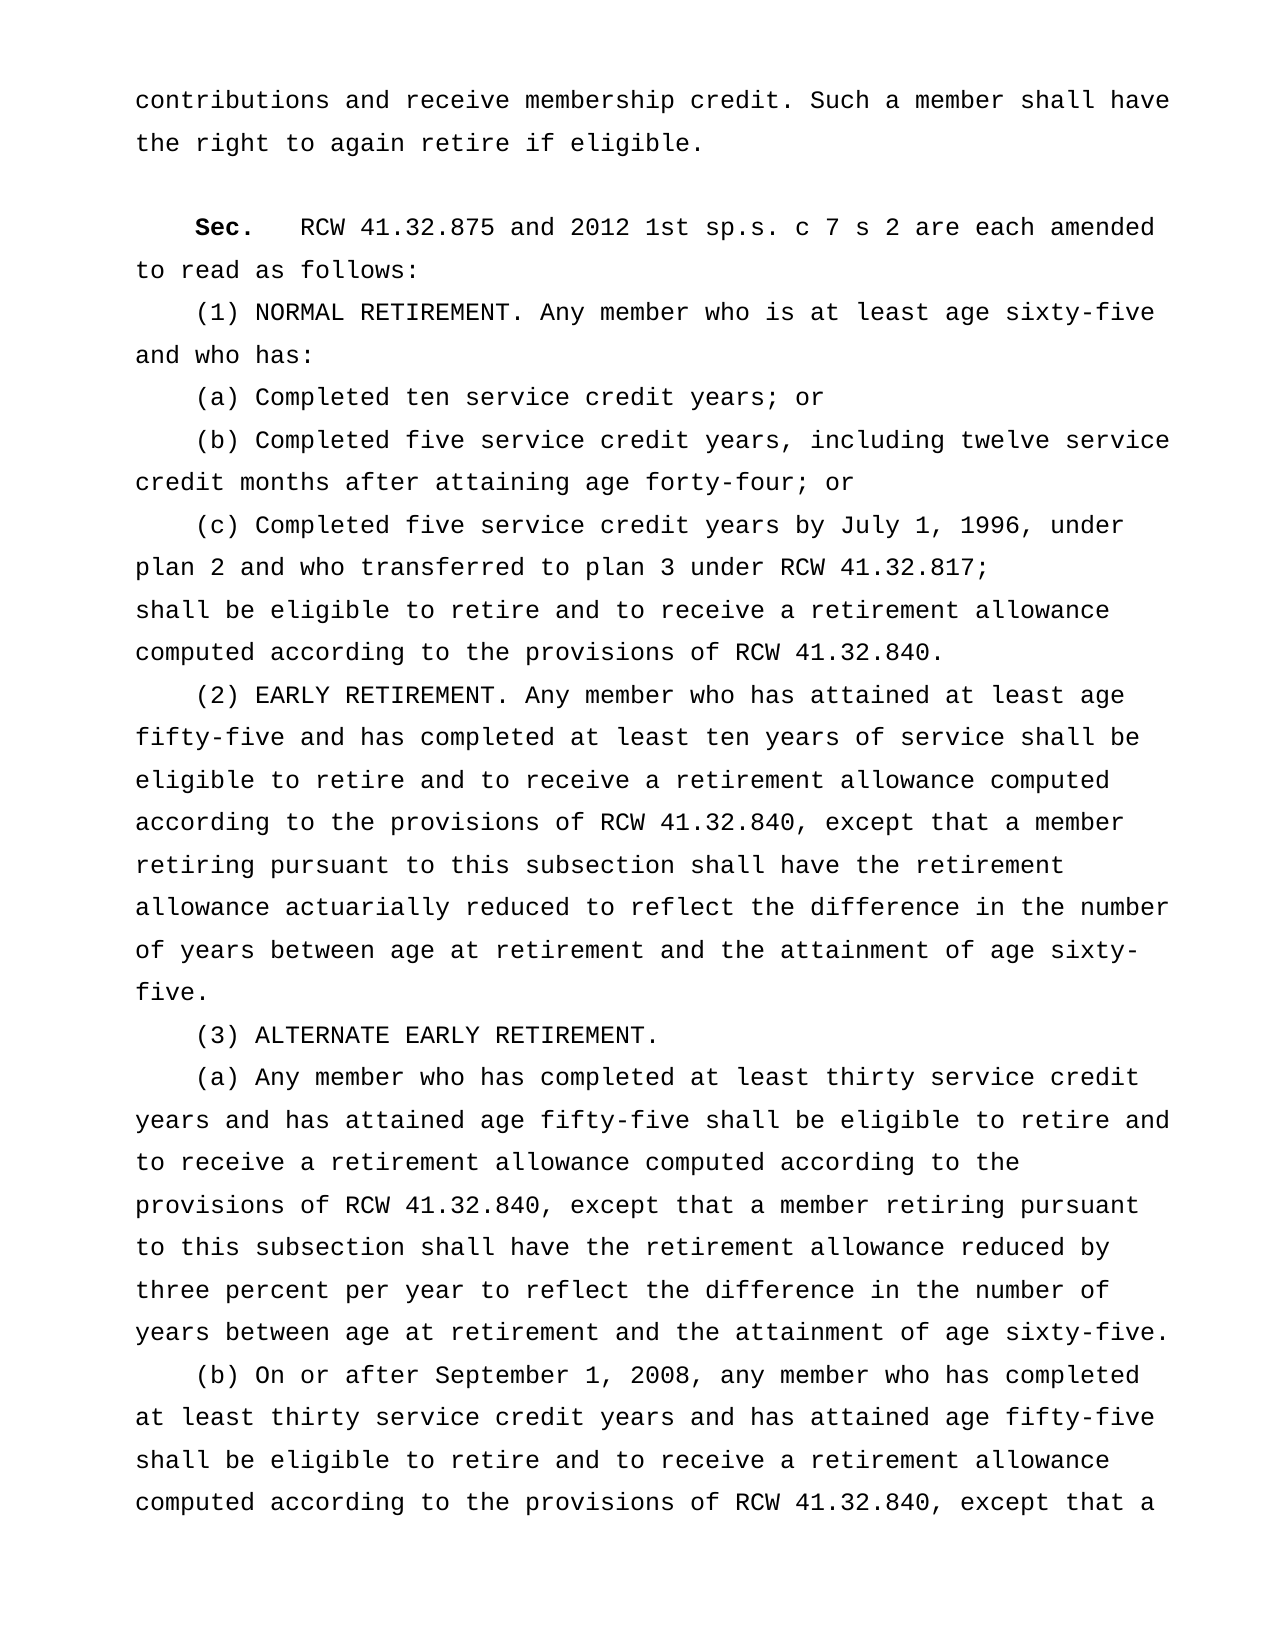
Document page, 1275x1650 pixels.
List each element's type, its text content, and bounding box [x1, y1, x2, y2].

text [135, 1349, 1170, 1519]
text (b) Completed five service credit years, including twelve service credit months after attaining age forty-four; or [135, 414, 1170, 499]
text (c) Completed five service credit years by July 1, 1996, under plan 2 and who transferred to plan 3 under RCW 41.32.817; [135, 499, 1170, 584]
text (a) Completed ten service credit years; or [135, 372, 1170, 414]
text (1) NORMAL RETIREMENT. Any member who is at least age sixty-five and who has: [135, 287, 1170, 372]
text shall be eligible to retire and to receive a retirement allowance computed according to the provisions of RCW 41.32.840. [135, 584, 1170, 669]
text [135, 75, 1170, 160]
text (a) Any member who has completed at least thirty service credit years and has attained age fifty-five shall be eligible to retire and to receive a retirement allowance computed according to the provisions of RCW 41.32.840, except that a member retiring pursuant to this subsection shall have the retirement allowance reduced by three percent per year to reflect the difference in the number of years between age at retirement and the attainment of age sixty-five. [135, 1052, 1170, 1349]
text (2) EARLY RETIREMENT. Any member who has attained at least age fifty-five and has completed at least ten years of service shall be eligible to retire and to receive a retirement allowance computed according to the provisions of RCW 41.32.840, except that a member retiring pursuant to this subsection shall have the retirement allowance actuarially reduced to reflect the difference in the number of years between age at retirement and the attainment of age sixty-five. [135, 669, 1170, 1009]
text (3) ALTERNATE EARLY RETIREMENT. [135, 1009, 1170, 1052]
text Sec. RCW 41.32.875 and 2012 1st sp.s. c 7 s 2 are each amended to read as follows: [135, 202, 1170, 287]
